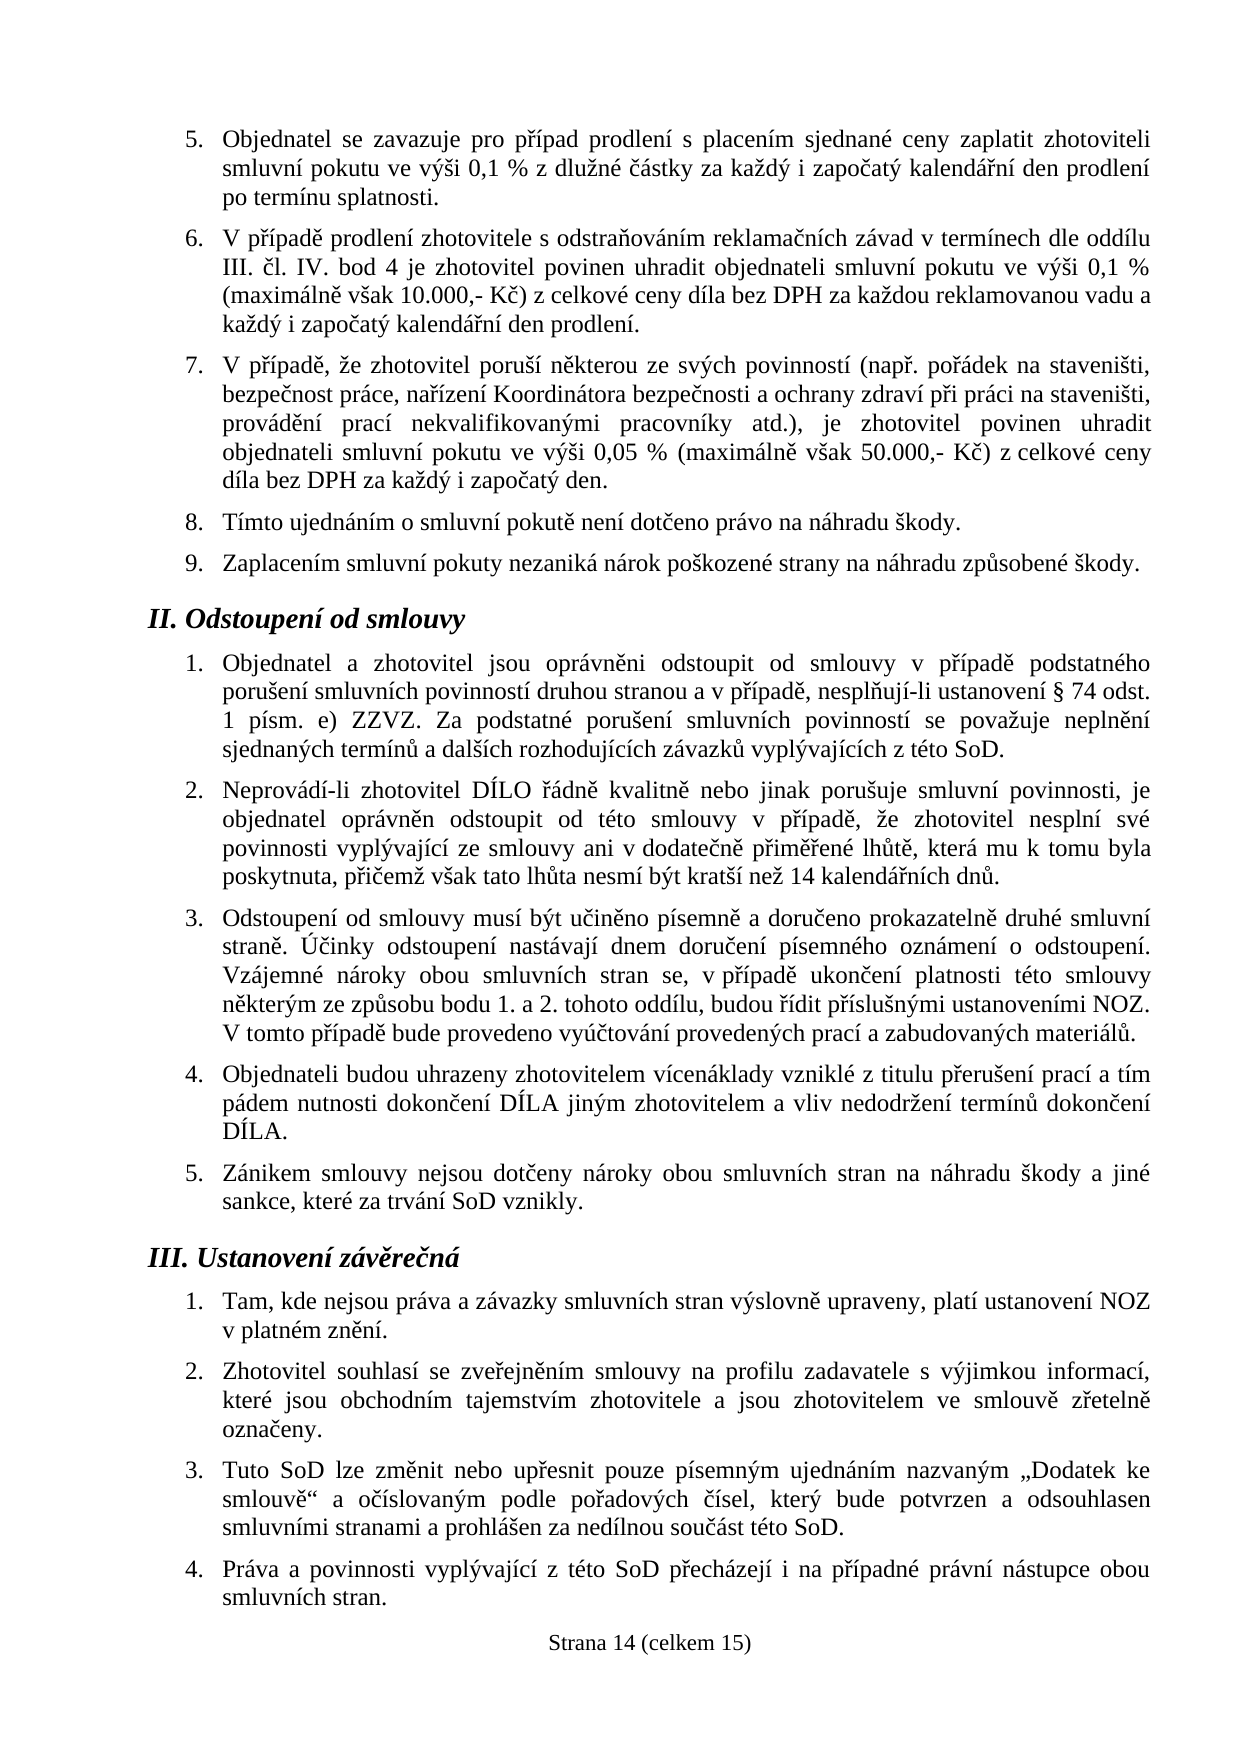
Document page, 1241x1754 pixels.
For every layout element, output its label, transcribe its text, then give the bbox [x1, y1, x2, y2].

list Práva a povinnosti vyplývající z této SoD přecházejí i na případné právní nástupce obou smluvních stran. [185, 1554, 1152, 1611]
list Tuto SoD lze změnit nebo upřesnit pouze písemným ujednáním nazvaným „Dodatek ke smlouvě“ a očíslovaným podle pořadových čísel, který bude potvrzen a odsouhlasen smluvními stranami a prohlášen za nedílnou součást této SoD. [185, 1455, 1152, 1541]
list V případě prodlení zhotovitele s odstraňováním reklamačních závad v termínech dle oddílu III. čl. IV. bod 4 je zhotovitel povinen uhradit objednateli smluvní pokutu ve výši 0,1 % (maximálně však 10.000,- Kč) z celkové ceny díla bez DPH za každou reklamovanou vadu a každý i započatý kalendářní den prodlení. [185, 223, 1152, 338]
text III. Ustanovení závěrečná [148, 1240, 1152, 1274]
list V případě, že zhotovitel poruší některou ze svých povinností (např. pořádek na staveništi, bezpečnost práce, nařízení Koordinátora bezpečnosti a ochrany zdraví při práci na staveništi, provádění prací nekvalifikovanými pracovníky atd.), je zhotovitel povinen uhradit objednateli smluvní pokutu ve výši 0,05 % (maximálně však 50.000,- Kč) z celkové ceny díla bez DPH za každý i započatý den. [185, 350, 1152, 494]
list Objednatel a zhotovitel jsou oprávněni odstoupit od smlouvy v případě podstatného porušení smluvních povinností druhou stranou a v případě, nesplňují-li ustanovení § 74 odst. 1 písm. e) ZZVZ. Za podstatné porušení smluvních povinností se považuje neplnění sjednaných termínů a dalších rozhodujících závazků vyplývajících z této SoD. [185, 648, 1152, 763]
list Zaplacením smluvní pokuty nezaniká nárok poškozené strany na náhradu způsobené škody. [185, 548, 1152, 577]
list Objednatel se zavazuje pro případ prodlení s placením sjednané ceny zaplatit zhotoviteli smluvní pokutu ve výši 0,1 % z dlužné částky za každý i započatý kalendářní den prodlení po termínu splatnosti. [185, 124, 1152, 210]
list Zánikem smlouvy nejsou dotčeny nároky obou smluvních stran na náhradu škody a jiné sankce, které za trvání SoD vznikly. [185, 1158, 1152, 1215]
list Neprovádí-li zhotovitel DÍLO řádně kvalitně nebo jinak porušuje smluvní povinnosti, je objednatel oprávněn odstoupit od této smlouvy v případě, že zhotovitel nesplní své povinnosti vyplývající ze smlouvy ani v dodatečně přiměřené lhůtě, která mu k tomu byla poskytnuta, přičemž však tato lhůta nesmí být kratší než 14 kalendářních dnů. [185, 775, 1152, 890]
list Objednateli budou uhrazeny zhotovitelem vícenáklady vzniklé z titulu přerušení prací a tím pádem nutnosti dokončení DÍLA jiným zhotovitelem a vliv nedodržení termínů dokončení DÍLA. [185, 1059, 1152, 1145]
list Odstoupení od smlouvy musí být učiněno písemně a doručeno prokazatelně druhé smluvní straně. Účinky odstoupení nastávají dnem doručení písemného oznámení o odstoupení. Vzájemné nároky obou smluvních stran se, v případě ukončení platnosti této smlouvy některým ze způsobu bodu 2. tohoto oddílu, budou řídit příslušnými ustanoveními NOZ. V tomto případě bude provedeno vyúčtování provedených prací a zabudovaných materiálů. [185, 903, 1152, 1046]
list Tímto ujednáním o smluvní pokutě není dotčeno právo na náhradu škody. [185, 507, 1152, 535]
list Zhotovitel souhlasí se zveřejněním smlouvy na profilu zadavatele s výjimkou informací, které jsou obchodním tajemstvím zhotovitele a jsou zhotovitelem ve smlouvě zřetelně označeny. [185, 1356, 1152, 1442]
text II. Odstoupení od smlouvy [148, 602, 1152, 635]
list Tam, kde nejsou práva a závazky smluvních stran výslovně upraveny, platí ustanovení NOZ v platném znění. [185, 1286, 1152, 1344]
